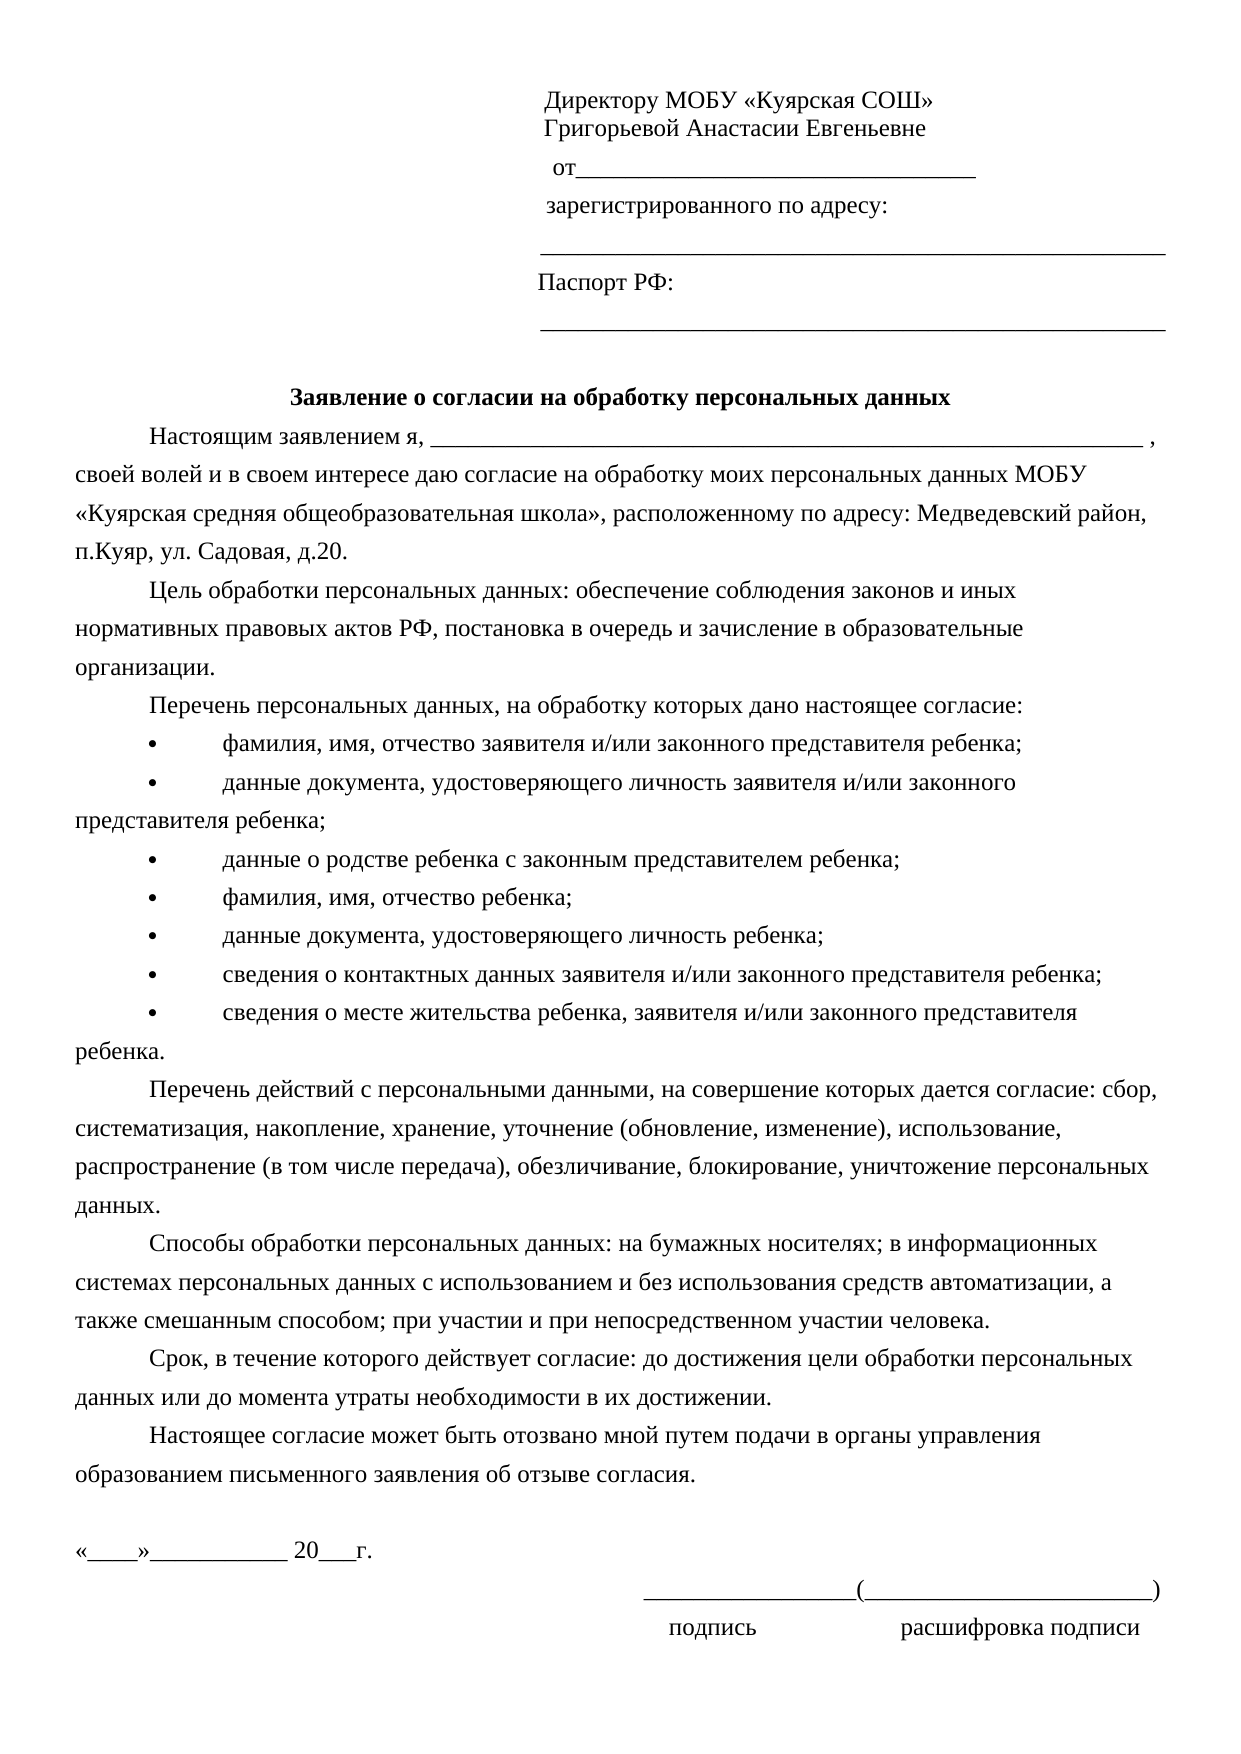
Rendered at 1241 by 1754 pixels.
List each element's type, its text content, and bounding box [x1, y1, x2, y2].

text зарегистрированного по адресу: [75, 181, 1165, 219]
text Перечень действий с персональными данными, на совершение которых дается согласие: сбор, систематизация, накопление, хранение, уточнение (обновление, изменение), использование, распространение (в том числе передача), обезличивание, блокирование, уничтожение персональных данных. [75, 1065, 1165, 1218]
text Способы обработки персональных данных: на бумажных носителях; в информационных системах персональных данных с использованием и без использования средств автоматизации, а также смешанным способом; при участии и при непосредственном участии человека. [75, 1218, 1165, 1334]
text подпись расшифровка подписи [75, 1603, 1165, 1641]
list данные документа, удостоверяющего личность заявителя и/или законного представителя ребенка; [75, 757, 1165, 834]
text Григорьевой Анастасии Евгеньевне [75, 113, 1165, 142]
text Директору МОБУ «Куярская СОШ» [75, 75, 1165, 113]
list данные документа, удостоверяющего личность ребенка; [75, 911, 1165, 949]
text Настоящее согласие может быть отозвано мной путем подачи в органы управления образованием письменного заявления об отзыве согласия. [75, 1411, 1165, 1487]
list сведения о контактных данных заявителя и/или законного представителя ребенка; [75, 949, 1165, 988]
list фамилия, имя, отчество ребенка; [75, 872, 1165, 911]
list сведения о месте жительства ребенка, заявителя и/или законного представителя ребенка. [75, 988, 1165, 1065]
text _________________(_______________________) [75, 1564, 1165, 1603]
text Срок, в течение которого действует согласие: до достижения цели обработки персональных данных или до момента утраты необходимости в их достижении. [75, 1334, 1165, 1411]
text «____»___________ 20___г. [75, 1526, 1165, 1564]
text Цель обработки персональных данных: обеспечение соблюдения законов и иных нормативных правовых актов РФ, постановка в очередь и зачисление в образовательные организации. [75, 565, 1165, 680]
text Заявление о согласии на обработку персональных данных [75, 373, 1165, 411]
text Перечень персональных данных, на обработку которых дано настоящее согласие: [75, 680, 1165, 719]
text от________________________________ [75, 142, 1165, 181]
text __________________________________________________ [75, 219, 1165, 257]
list фамилия, имя, отчество заявителя и/или законного представителя ребенка; [75, 719, 1165, 757]
text __________________________________________________ [75, 296, 1165, 334]
list данные о родстве ребенка с законным представителем ребенка; [75, 834, 1165, 872]
text Паспорт РФ: [75, 257, 1165, 296]
text Настоящим заявлением я, _________________________________________________________ , своей волей и в своем интересе даю согласие на обработку моих персональных данных МОБУ «Куярская средняя общеобразовательная школа», расположенному по адресу: Медведевский район, п.Куяр, ул. Садовая, д.20. [75, 411, 1165, 565]
